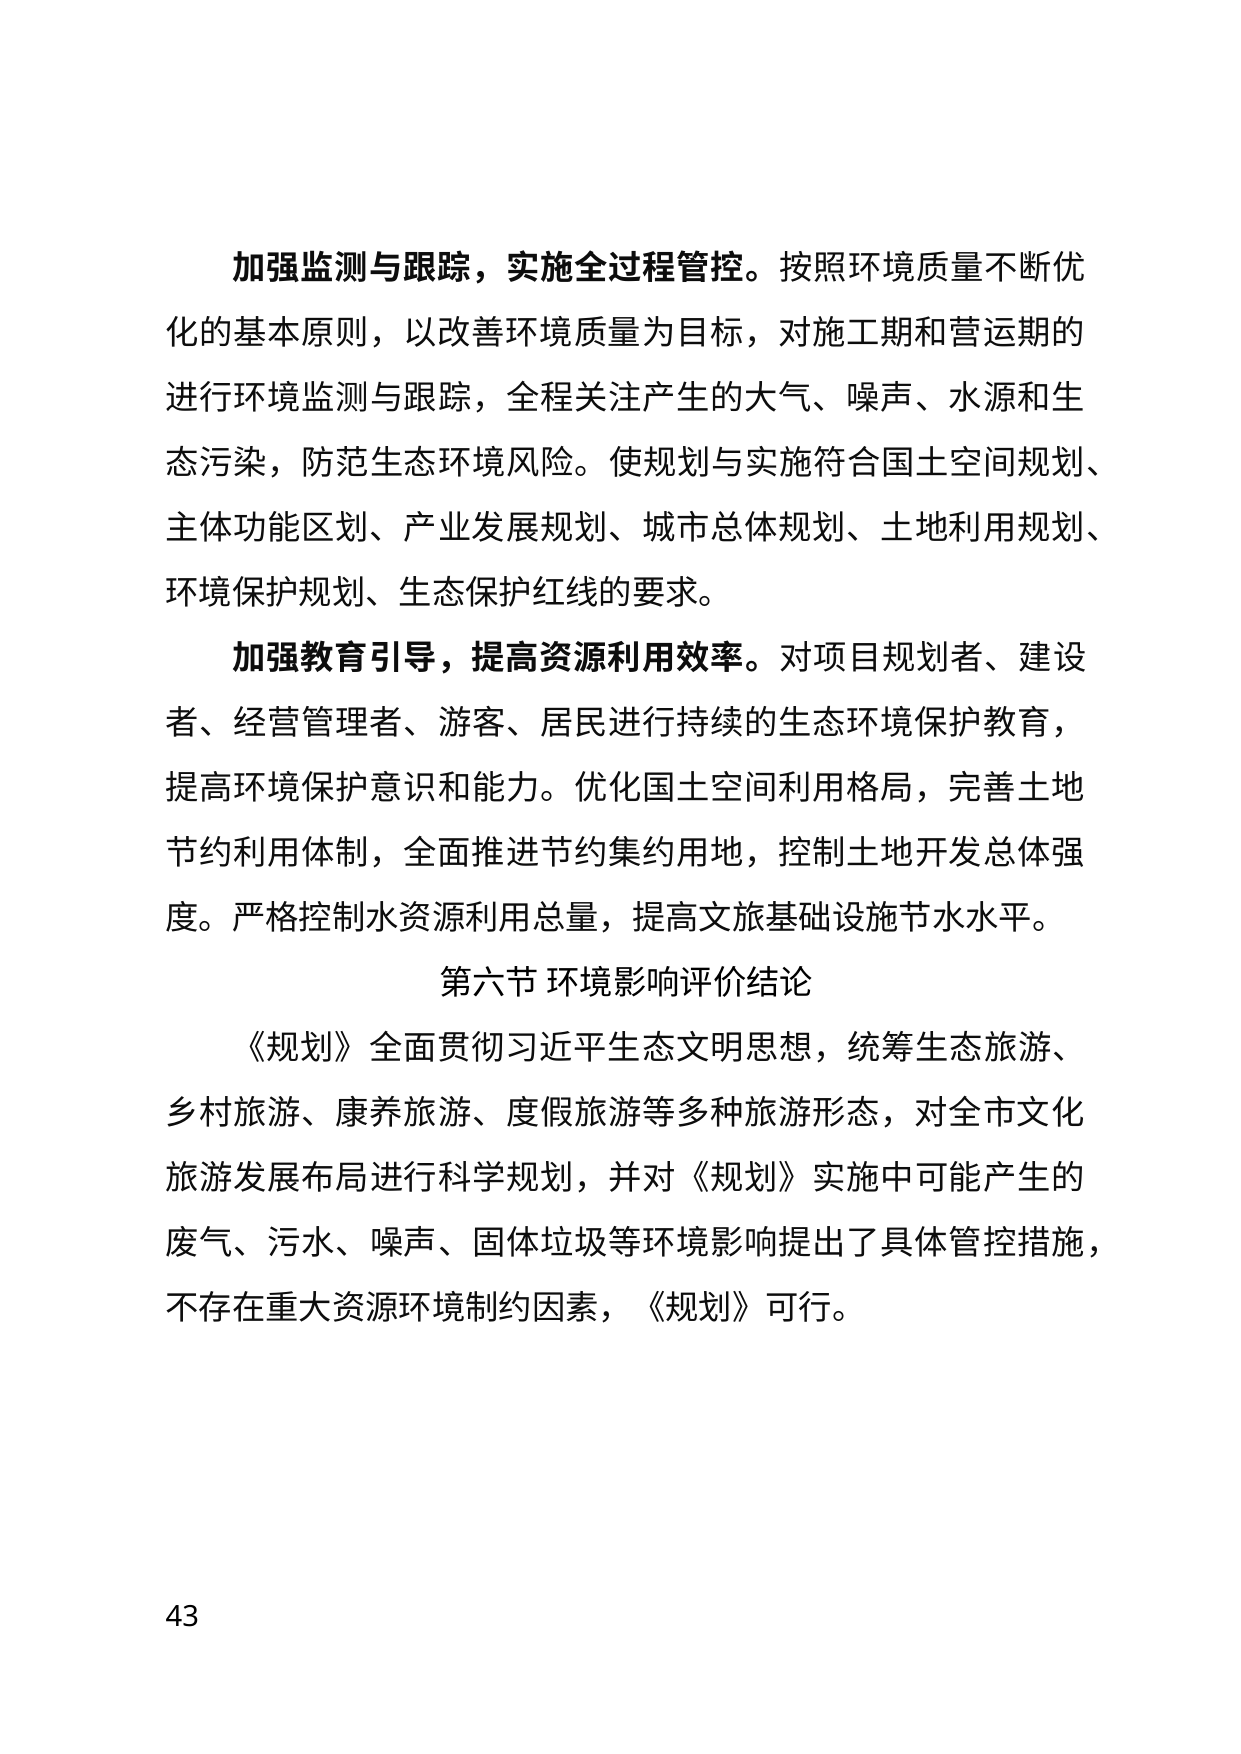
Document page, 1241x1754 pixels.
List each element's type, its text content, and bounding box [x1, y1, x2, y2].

subtitle 第六节 环境影响评价结论 [165, 948, 1087, 1013]
text 《规划》全面贯彻习近平生态文明思想，统筹生态旅游、乡村旅游、康养旅游、度假旅游等多种旅游形态，对全市文化旅游发展布局进行科学规划，并对《规划》实施中可能产生的废气、污水、噪声、固体垃圾等环境影响提出了具体管控措施，不存在重大资源环境制约因素，《规划》可行。 [165, 1013, 1087, 1338]
text 加强监测与跟踪，实施全过程管控。按照环境质量不断优化的基本原则，以改善环境质量为目标，对施工期和营运期的进行环境监测与跟踪，全程关注产生的大气、噪声、水源和生态污染，防范生态环境风险。使规划与实施符合国土空间规划、主体功能区划、产业发展规划、城市总体规划、土地利用规划、环境保护规划、生态保护红线的要求。 [165, 233, 1087, 623]
text 加强教育引导，提高资源利用效率。对项目规划者、建设者、经营管理者、游客、居民进行持续的生态环境保护教育，提高环境保护意识和能力。优化国土空间利用格局，完善土地节约利用体制，全面推进节约集约用地，控制土地开发总体强度。严格控制水资源利用总量，提高文旅基础设施节水水平。 [165, 623, 1087, 948]
